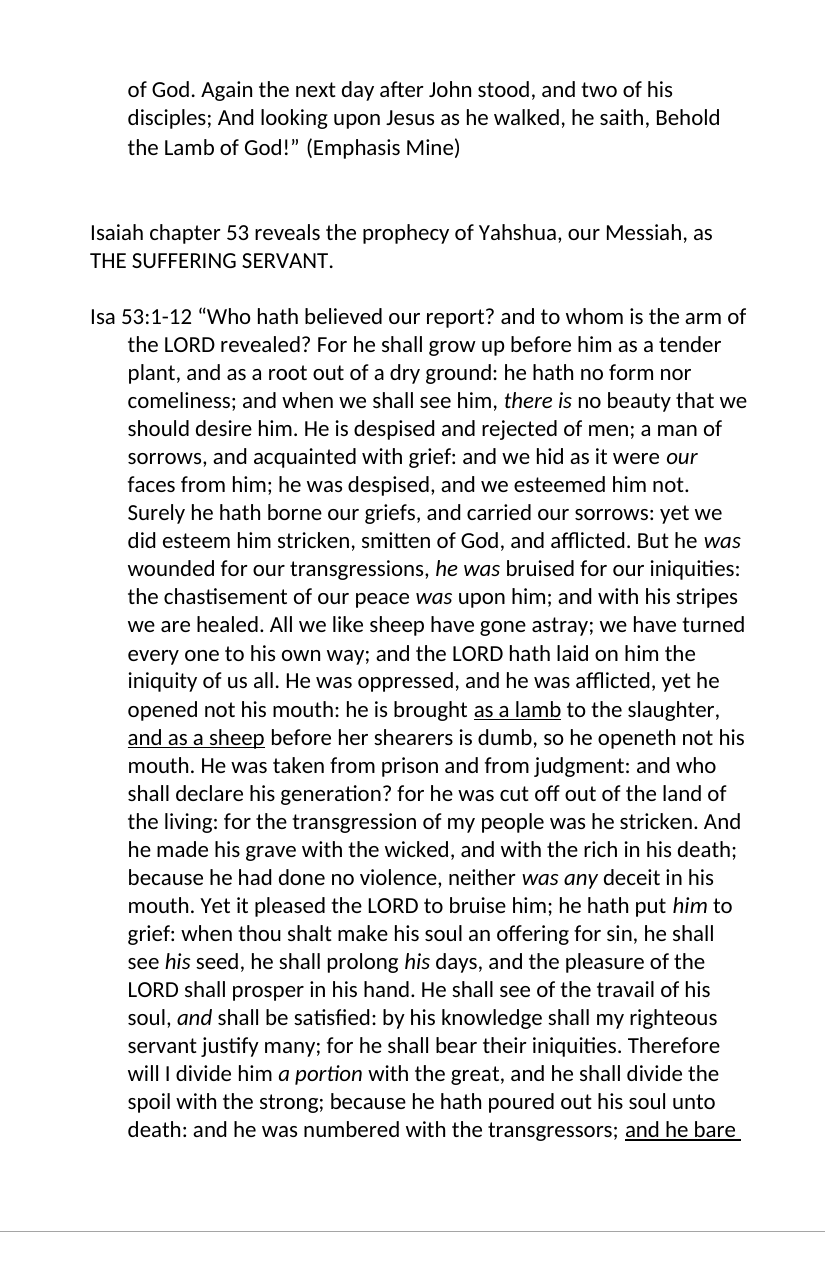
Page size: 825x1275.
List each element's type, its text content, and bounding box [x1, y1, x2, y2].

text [90, 75, 750, 162]
text Isaiah chapter 53 reveals the prophecy of Yahshua, our Messiah, as THE SUFFERING SERVANT. [90, 218, 750, 274]
